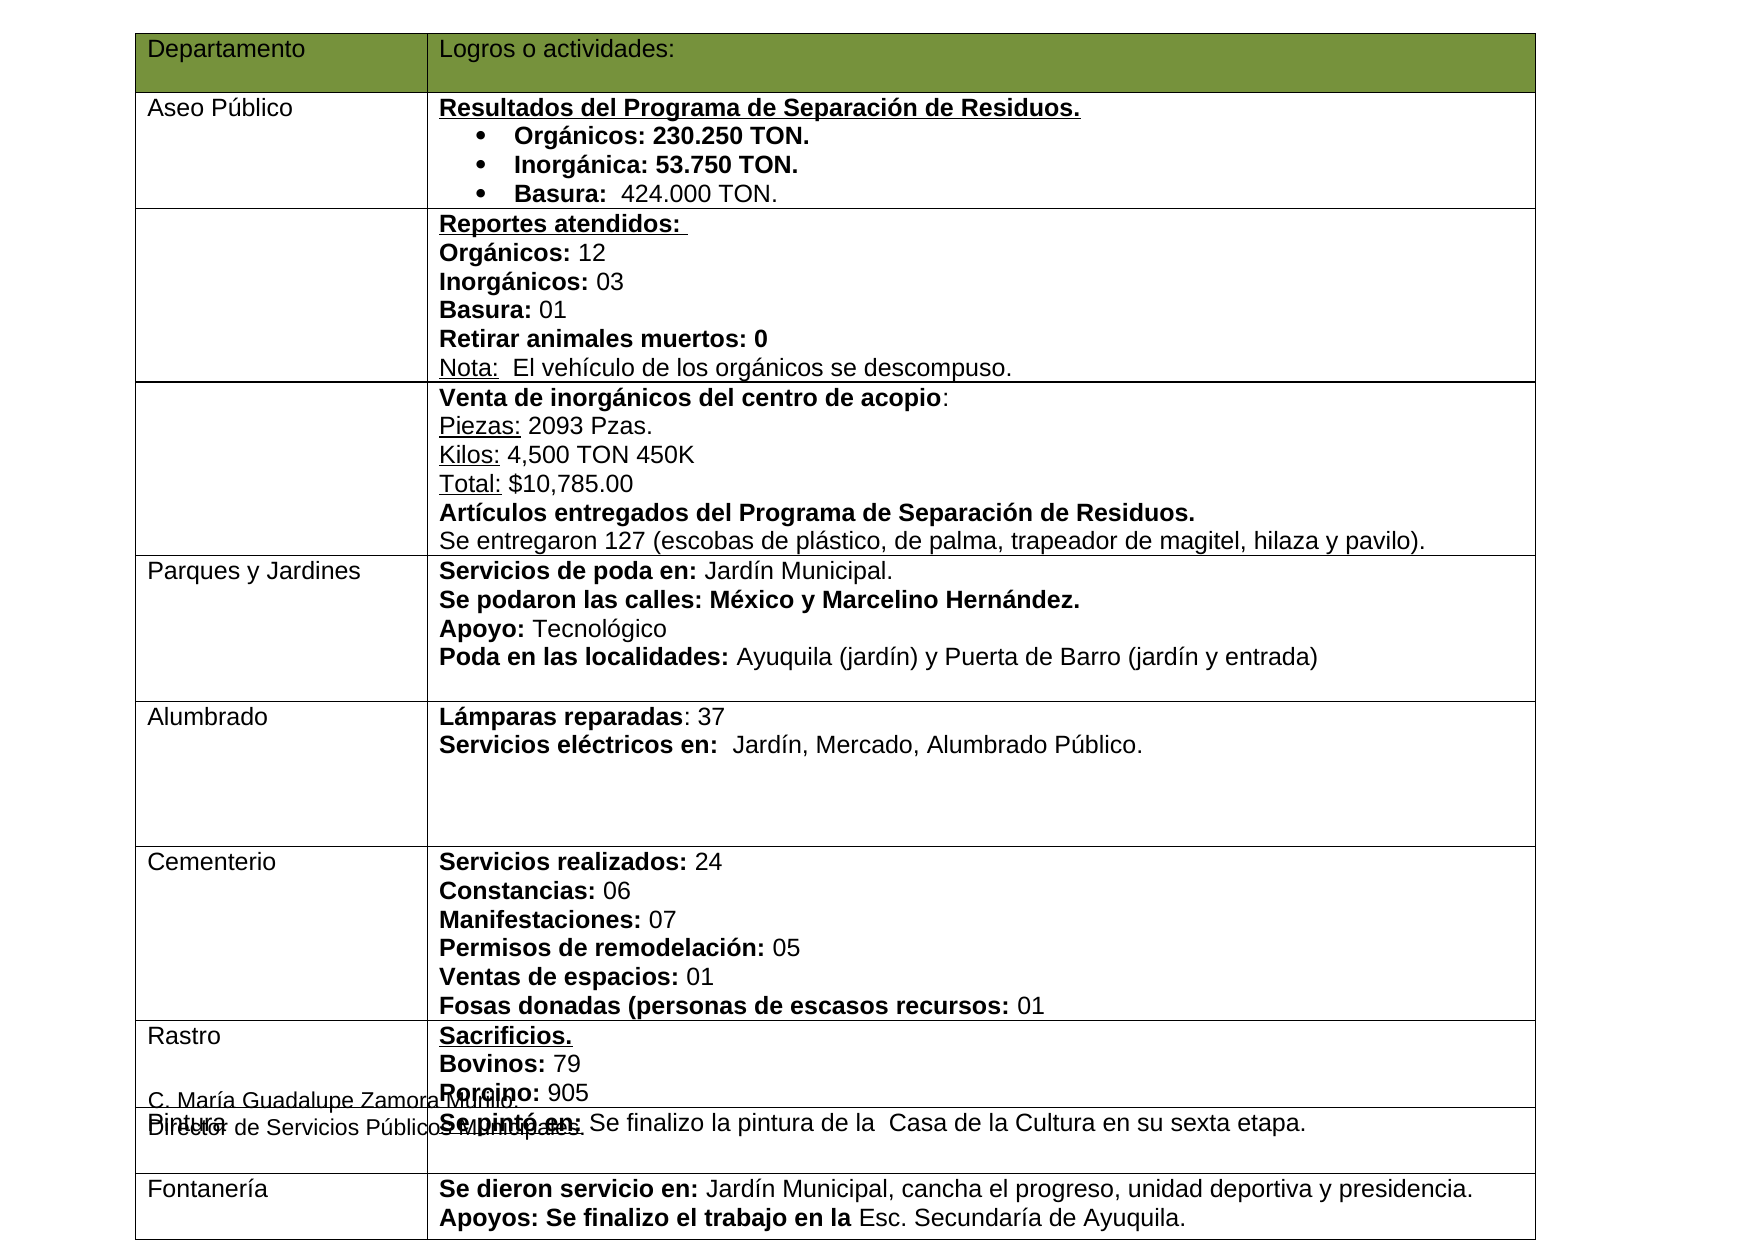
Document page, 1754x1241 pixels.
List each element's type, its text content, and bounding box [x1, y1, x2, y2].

table_cell Reportes atendidos: Orgánicos: 12 Inorgánicos: 03 Basura: 01 Retirar animales muertos: 0 Nota: El vehículo de los orgánicos se descompuso. [428, 209, 1535, 381]
table_cell Alumbrado [136, 702, 427, 846]
table_cell Venta de inorgánicos del centro de acopio: Piezas: 2093 Pzas. Kilos: 4,500 TON 450K Total: $10,785.00 Artículos entregados del Programa de Separación de Residuos. Se entregaron 127 (escobas de plástico, de palma, trapeador de magitel, hilaza y pavilo). [428, 383, 1535, 555]
table_cell Pintura [136, 1108, 427, 1173]
table_cell Aseo Público [136, 93, 427, 208]
table_cell Rastro [136, 1021, 427, 1107]
table_cell Parques y Jardines [136, 556, 427, 701]
table_cell Lámparas reparadas: 37 Servicios eléctricos en: Jardín, Mercado, Alumbrado Público. [428, 702, 1535, 846]
table_cell Se dieron servicio en: Jardín Municipal, cancha el progreso, unidad deportiva y presidencia. Apoyos: Se finalizo el trabajo en la Esc. Secundaría de Ayuquila. [428, 1174, 1535, 1239]
table_cell Cementerio [136, 847, 427, 1019]
table_header Departamento [136, 34, 427, 92]
table_cell Resultados del Programa de Separación de Residuos. Orgánicos: 230.250 TON. Inorgánica: 53.750 TON. Basura: 424.000 TON. [428, 93, 1535, 208]
table_cell Sacrificios. Bovinos: 79 Porcino: 905 [428, 1021, 1535, 1107]
table_cell Servicios de poda en: Jardín Municipal. Se podaron las calles: México y Marcelino Hernández. Apoyo: Tecnológico Poda en las localidades: Ayuquila (jardín) y Puerta de Barro (jardín y entrada) [428, 556, 1535, 701]
table_cell [136, 383, 427, 555]
table_cell [136, 209, 427, 381]
table_cell Fontanería [136, 1174, 427, 1239]
table_header Logros o actividades: [428, 34, 1535, 92]
table_cell Servicios realizados: 24 Constancias: 06 Manifestaciones: 07 Permisos de remodelación: 05 Ventas de espacios: 01 Fosas donadas (personas de escasos recursos: 01 [428, 847, 1535, 1019]
table_cell Se pintó en: Se finalizo la pintura de la Casa de la Cultura en su sexta etapa. [428, 1108, 1535, 1173]
